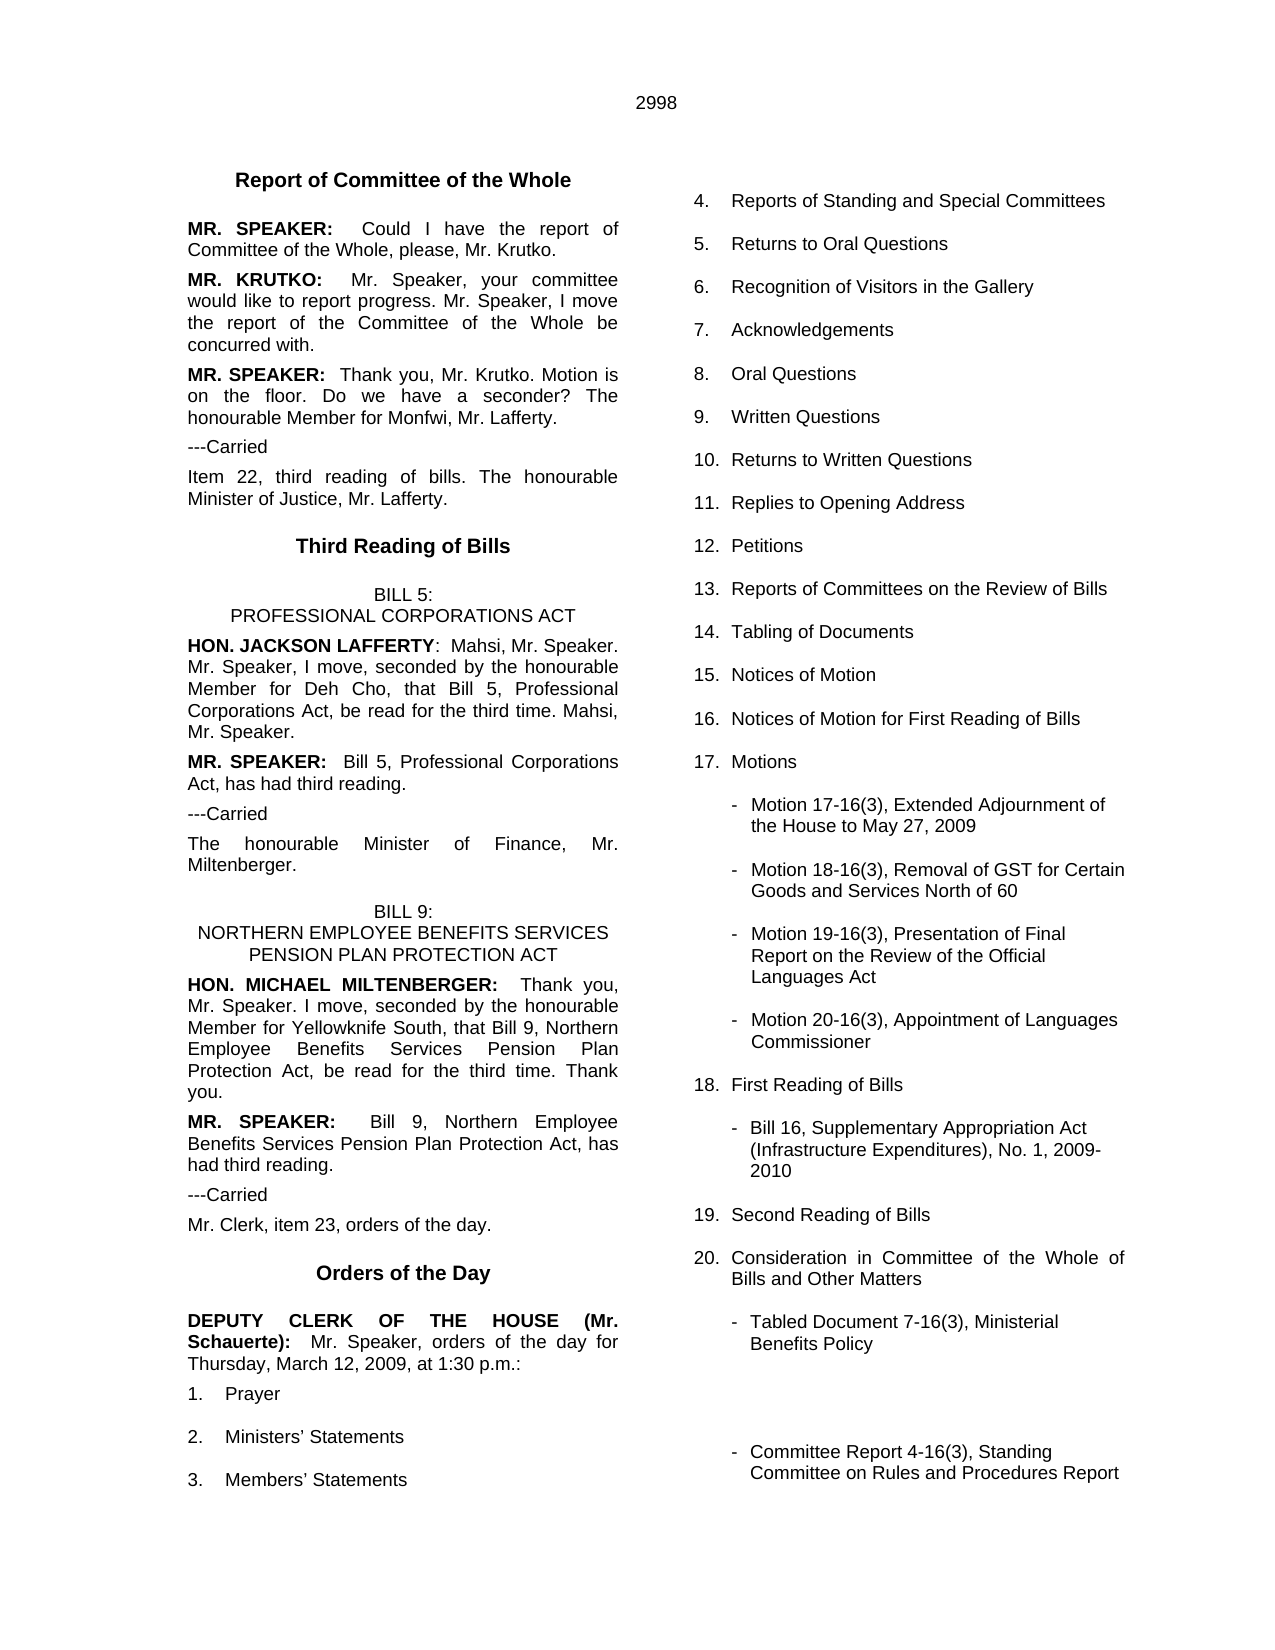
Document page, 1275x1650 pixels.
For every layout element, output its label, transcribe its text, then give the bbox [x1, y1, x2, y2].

subtitle Orders of the Day [187, 1261, 619, 1284]
subtitle BILL 5: PROFESSIONAL CORPORATIONS ACT [187, 583, 619, 626]
subtitle Third Reading of Bills [187, 534, 619, 558]
list Written Questions [694, 406, 1125, 427]
list Prayer [187, 1383, 619, 1404]
list Tabling of Documents [694, 621, 1125, 643]
list Motion 20-16(3), Appointment of Languages Commissioner [731, 1009, 1125, 1052]
list Motion 19-16(3), Presentation of Final Report on the Review of the Official Languages Act [731, 923, 1125, 988]
list Oral Questions [694, 362, 1125, 384]
text MR. SPEAKER: Could I have the report of Committee of the Whole, please, Mr. Krutko. [187, 217, 619, 260]
text Mr. Clerk, item 23, orders of the day. [187, 1214, 619, 1236]
list Reports of Committees on the Review of Bills [694, 578, 1125, 599]
subtitle BILL 9: NORTHERN EMPLOYEE BENEFITS SERVICES PENSION PLAN PROTECTION ACT [187, 900, 619, 965]
text ---Carried [187, 436, 619, 458]
list Replies to Opening Address [694, 492, 1125, 513]
list Members’ Statements [187, 1469, 619, 1490]
text MR. SPEAKER: Bill 5, Professional Corporations Act, has had third reading. [187, 751, 619, 794]
text DEPUTY CLERK OF THE HOUSE (Mr. Schauerte): Mr. Speaker, orders of the day for Thursday, March 12, 2009, at 1:30 p.m.: [187, 1309, 619, 1374]
list Notices of Motion for First Reading of Bills [694, 707, 1125, 729]
list Motion 18-16(3), Removal of GST for Certain Goods and Services North of 60 [731, 858, 1125, 901]
text ---Carried [187, 802, 619, 824]
text HON. MICHAEL MILTENBERGER: Thank you, Mr. Speaker. I move, seconded by the honourable Member for Yellowknife South, that Bill 9, Northern Employee Benefits Services Pension Plan Protection Act, be read for the third time. Thank you. [187, 973, 619, 1103]
list Consideration in Committee of the Whole of Bills and Other Matters [694, 1246, 1125, 1289]
list Reports of Standing and Special Committees [694, 190, 1125, 211]
text The honourable Minister of Finance, Mr. Miltenberger. [187, 832, 619, 875]
text MR. KRUTKO: Mr. Speaker, your committee would like to report progress. Mr. Speaker, I move the report of the Committee of the Whole be concurred with. [187, 269, 619, 355]
list Motion 17-16(3), Extended Adjournment of the House to May 27, 2009 [731, 794, 1125, 837]
list Acknowledgements [694, 319, 1125, 341]
list Notices of Motion [694, 664, 1125, 686]
text Item 22, third reading of bills. The honourable Minister of Justice, Mr. Lafferty. [187, 466, 619, 509]
text HON. JACKSON LAFFERTY: Mahsi, Mr. Speaker. Mr. Speaker, I move, seconded by the honourable Member for Deh Cho, that Bill 5, Professional Corporations Act, be read for the third time. Mahsi, Mr. Speaker. [187, 635, 619, 743]
list Second Reading of Bills [694, 1203, 1125, 1225]
list Motions [694, 751, 1125, 772]
list Returns to Oral Questions [694, 233, 1125, 254]
list Tabled Document 7-16(3), Ministerial Benefits Policy [731, 1311, 1125, 1354]
list First Reading of Bills [694, 1074, 1125, 1096]
text ---Carried [187, 1184, 619, 1206]
text MR. SPEAKER: Bill 9, Northern Employee Benefits Services Pension Plan Protection Act, has had third reading. [187, 1111, 619, 1176]
list Recognition of Visitors in the Gallery [694, 276, 1125, 298]
list Ministers’ Statements [187, 1426, 619, 1447]
list Petitions [694, 535, 1125, 556]
subtitle Report of Committee of the Whole [187, 168, 619, 192]
list Returns to Written Questions [694, 449, 1125, 470]
text MR. SPEAKER: Thank you, Mr. Krutko. Motion is on the floor. Do we have a seconder? The honourable Member for Monfwi, Mr. Lafferty. [187, 363, 619, 428]
list Bill 16, Supplementary Appropriation Act (Infrastructure Expenditures), No. 1, 2009-2010 [731, 1117, 1125, 1182]
